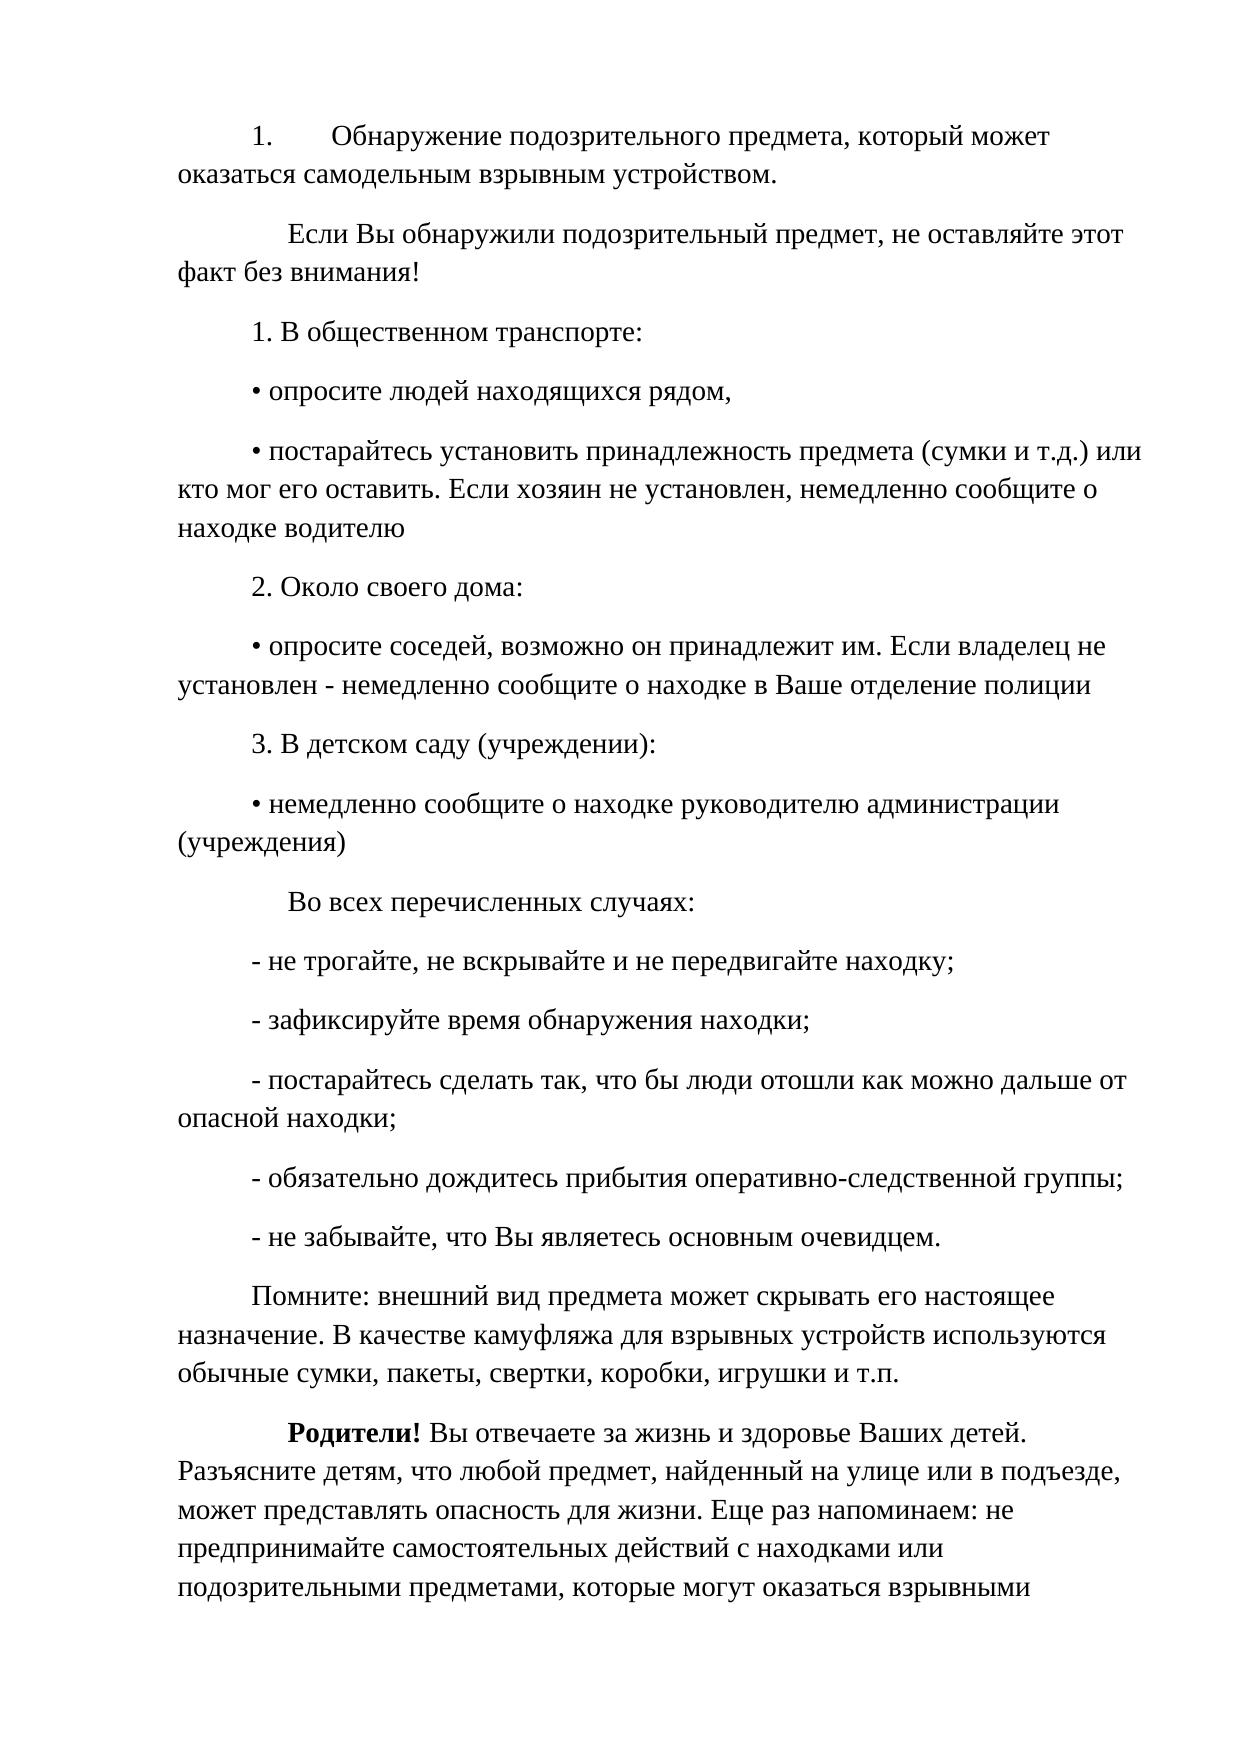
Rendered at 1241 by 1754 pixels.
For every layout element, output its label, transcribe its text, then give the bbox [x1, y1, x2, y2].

text • опросите соседей, возможно он принадлежит им. Если владелец не установлен - немедленно сообщите о находке в Ваше отделение полиции [177, 628, 1152, 701]
text - обязательно дождитесь прибытия оперативно-следственной группы; [177, 1160, 1152, 1193]
text Если Вы обнаружили подозрительный предмет, не оставляйте этот факт без внимания! [177, 216, 1152, 288]
text 3. В детском саду (учреждении): [177, 726, 1152, 760]
text Помните: внешний вид предмета может скрывать его настоящее назначение. В качестве камуфляжа для взрывных устройств используются обычные сумки, пакеты, свертки, коробки, игрушки и т.п. [177, 1278, 1152, 1389]
text - не трогайте, не вскрывайте и не передвигайте находку; [177, 943, 1152, 977]
text 1. В общественном транспорте: [177, 314, 1152, 347]
text - не забывайте, что Вы являетесь основным очевидцем. [177, 1219, 1152, 1253]
text - постарайтесь сделать так, что бы люди отошли как можно дальше от опасной находки; [177, 1062, 1152, 1134]
text 1. Обнаружение подозрительного предмета, который может оказаться самодельным взрывным устройством. [177, 118, 1152, 190]
text Во всех перечисленных случаях: [177, 884, 1152, 917]
text - зафиксируйте время обнаружения находки; [177, 1002, 1152, 1036]
text • опросите людей находящихся рядом, [177, 373, 1152, 407]
text 2. Около своего дома: [177, 569, 1152, 603]
text • немедленно сообщите о находке руководителю администрации (учреждения) [177, 786, 1152, 858]
text • постарайтесь установить принадлежность предмета (сумки и т.д.) или кто мог его оставить. Если хозяин не установлен, немедленно сообщите о находке водителю [177, 433, 1152, 543]
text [177, 1415, 1152, 1603]
